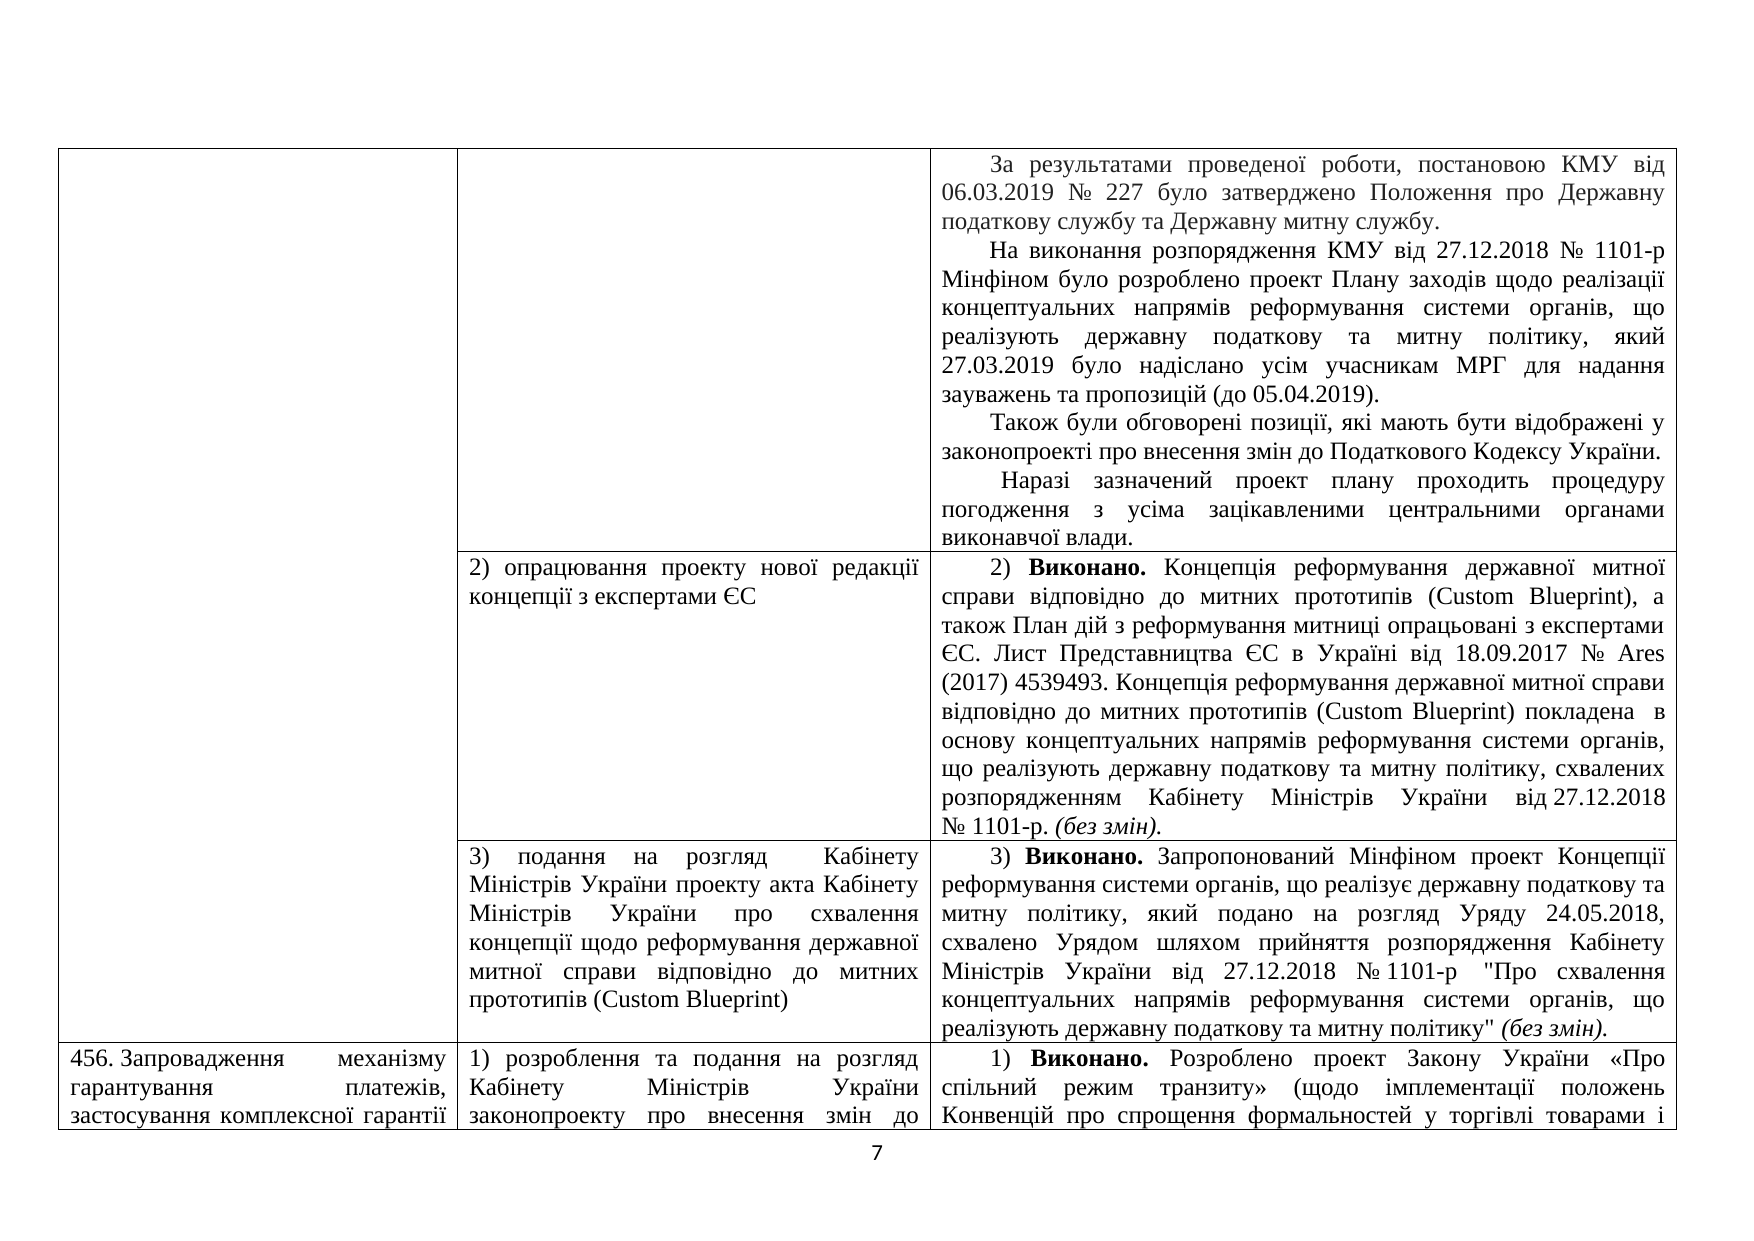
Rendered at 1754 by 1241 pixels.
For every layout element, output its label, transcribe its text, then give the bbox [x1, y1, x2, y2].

table_cell 2) Виконано. Концепція реформування державної митної справи відповідно до митних прототипів (Custom Blueprint), а також План дій з реформування митниці опрацьовані з експертами ЄС. Лист Представництва ЄС в Україні від 18.09.2017 № Ares (2017) 4539493. Концепція реформування державної митної справи відповідно до митних прототипів (Custom Blueprint) покладена в основу концептуальних напрямів реформування системи органів, що реалізують державну податкову та митну політику, схвалених розпорядженням Кабінету Міністрів України від 27.12.2018 № 1101-р. (без змін). [931, 552, 1676, 840]
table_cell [931, 149, 1676, 551]
table_cell 2) опрацювання проекту нової редакції концепції з експертами ЄС [458, 552, 930, 840]
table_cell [458, 1043, 930, 1129]
table_cell 3) подання на розгляд Кабінету Міністрів України проекту акта Кабінету Міністрів України про схвалення концепції щодо реформування державної митної справи відповідно до митних прототипів (Custom Blueprint) [458, 841, 930, 1042]
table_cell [931, 1043, 1676, 1129]
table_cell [59, 1043, 457, 1129]
table_cell 3) Виконано. Запропонований Мінфіном проект Концепції реформування системи органів, що реалізує державну податкову та митну політику, який подано на розгляд Уряду 24.05.2018, схвалено Урядом шляхом прийняття розпорядження Кабінету Міністрів України від 27.12.2018 № 1101-р "Про схвалення концептуальних напрямів реформування системи органів, що реалізують державну податкову та митну політику" (без змін). [931, 841, 1676, 1042]
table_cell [59, 149, 457, 1042]
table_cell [458, 149, 930, 551]
